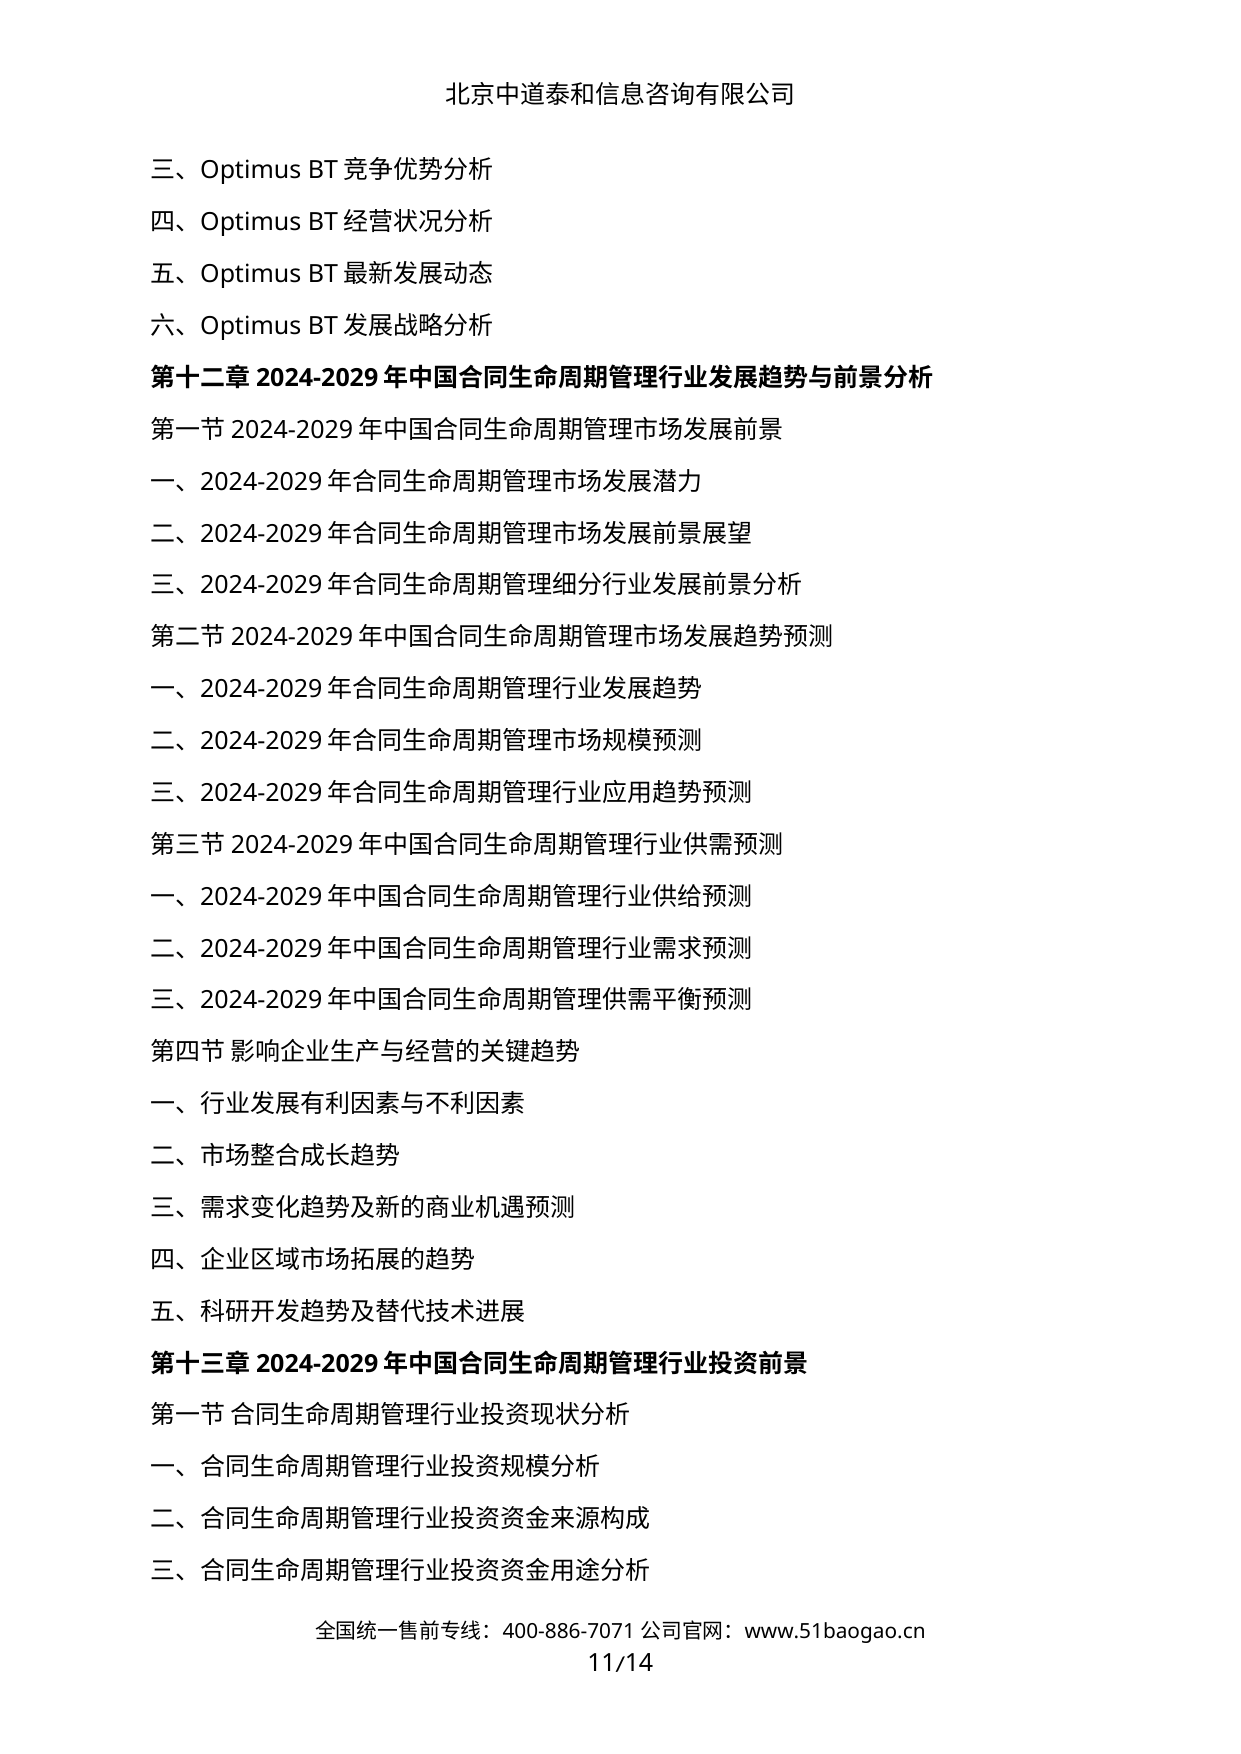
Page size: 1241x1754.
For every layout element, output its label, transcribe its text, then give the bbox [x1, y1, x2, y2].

text 三、2024-2029年合同生命周期管理行业应用趋势预测 [150, 772, 1090, 809]
text 三、需求变化趋势及新的商业机遇预测 [150, 1187, 1090, 1224]
text 第十二章 2024-2029年中国合同生命周期管理行业发展趋势与前景分析 [150, 357, 1090, 394]
text 第十三章 2024-2029年中国合同生命周期管理行业投资前景 [150, 1343, 1090, 1379]
text 二、2024-2029年合同生命周期管理市场规模预测 [150, 721, 1090, 757]
text 第四节 影响企业生产与经营的关键趋势 [150, 1032, 1090, 1068]
text 二、市场整合成长趋势 [150, 1136, 1090, 1172]
text 四、企业区域市场拓展的趋势 [150, 1239, 1090, 1276]
text 三、2024-2029年合同生命周期管理细分行业发展前景分析 [150, 565, 1090, 601]
text 三、2024-2029年中国合同生命周期管理供需平衡预测 [150, 980, 1090, 1016]
text 第一节 合同生命周期管理行业投资现状分析 [150, 1395, 1090, 1431]
text 六、Optimus BT发展战略分析 [150, 306, 1090, 342]
text 三、Optimus BT竞争优势分析 [150, 150, 1090, 186]
text 一、合同生命周期管理行业投资规模分析 [150, 1447, 1090, 1483]
text 二、2024-2029年中国合同生命周期管理行业需求预测 [150, 928, 1090, 964]
text 第一节 2024-2029年中国合同生命周期管理市场发展前景 [150, 409, 1090, 446]
text 二、2024-2029年合同生命周期管理市场发展前景展望 [150, 513, 1090, 549]
text 一、行业发展有利因素与不利因素 [150, 1084, 1090, 1120]
text 一、2024-2029年合同生命周期管理市场发展潜力 [150, 461, 1090, 497]
text 二、合同生命周期管理行业投资资金来源构成 [150, 1499, 1090, 1535]
text 第三节 2024-2029年中国合同生命周期管理行业供需预测 [150, 824, 1090, 861]
text 三、合同生命周期管理行业投资资金用途分析 [150, 1551, 1090, 1587]
text 一、2024-2029年中国合同生命周期管理行业供给预测 [150, 876, 1090, 912]
text 四、Optimus BT经营状况分析 [150, 202, 1090, 238]
text 五、Optimus BT最新发展动态 [150, 254, 1090, 290]
text 一、2024-2029年合同生命周期管理行业发展趋势 [150, 669, 1090, 705]
text 五、科研开发趋势及替代技术进展 [150, 1291, 1090, 1327]
text 第二节 2024-2029年中国合同生命周期管理市场发展趋势预测 [150, 617, 1090, 653]
